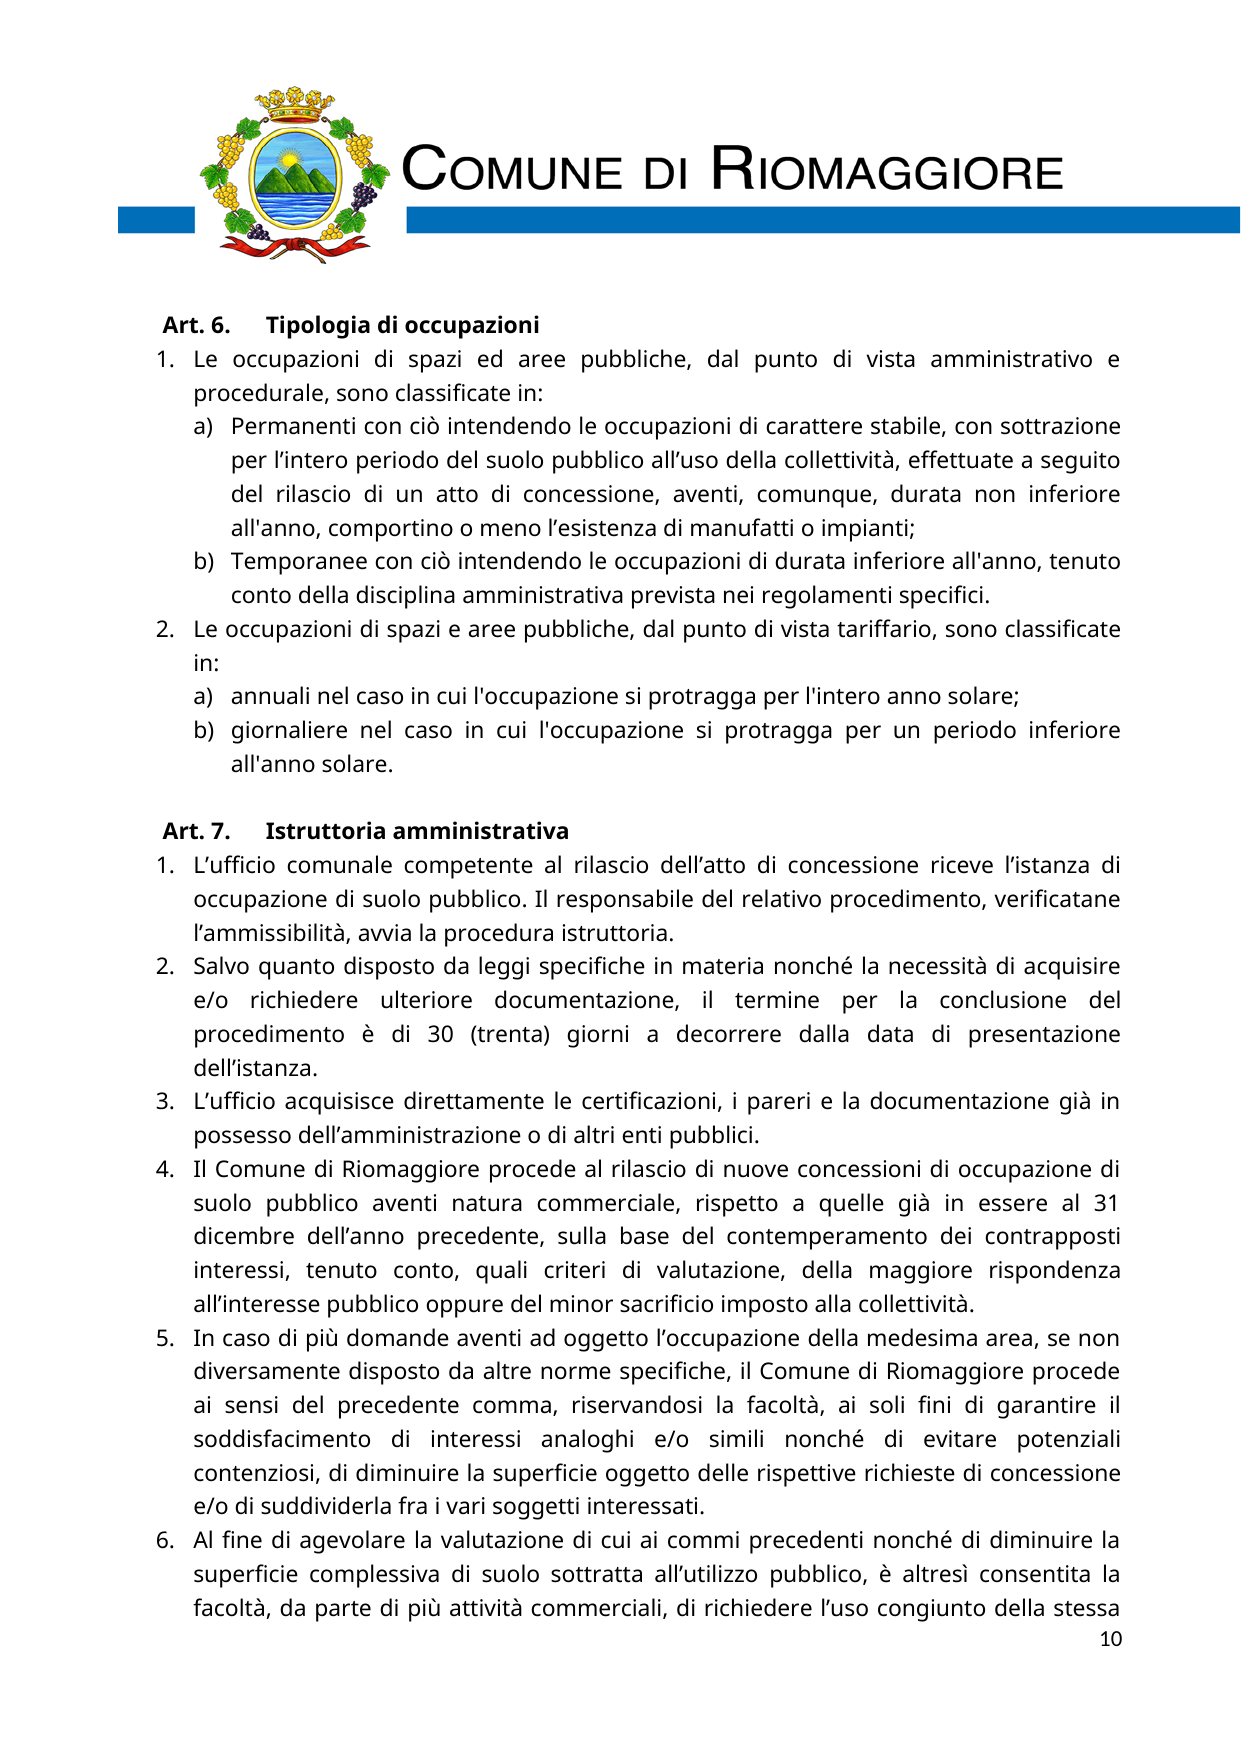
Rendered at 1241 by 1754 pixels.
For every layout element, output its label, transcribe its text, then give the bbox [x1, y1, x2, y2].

list Le occupazioni di spazi e aree pubbliche, dal punto di vista tariffario, sono classificate in: [156, 613, 1122, 678]
list annuali nel caso in cui l'occupazione si protragga per l'intero anno solare; [193, 680, 1122, 712]
list Il Comune di Riomaggiore procede al rilascio di nuove concessioni di occupazione di suolo pubblico aventi natura commerciale, rispetto a quelle già in essere al 31 dicembre dell’anno precedente, sulla base del contemperamento dei contrapposti interessi, tenuto conto, quali criteri di valutazione, della maggiore rispondenza all’interesse pubblico oppure del minor sacrificio imposto alla collettività. [156, 1153, 1122, 1319]
list Permanenti con ciò intendendo le occupazioni di carattere stabile, con sottrazione per l’intero periodo del suolo pubblico all’uso della collettività, effettuate a seguito del rilascio di un atto di concessione, aventi, comunque, durata non inferiore all'anno, comportino o meno l’esistenza di manufatti o impianti; [193, 410, 1122, 543]
list Istruttoria amministrativa [155, 815, 1122, 847]
list Temporanee con ciò intendendo le occupazioni di durata inferiore all'anno, tenuto conto della disciplina amministrativa prevista nei regolamenti specifici. [193, 545, 1122, 610]
list Tipologia di occupazioni [155, 309, 1122, 340]
list Salvo quanto disposto da leggi specifiche in materia nonché la necessità di acquisire e/o richiedere ulteriore documentazione, il termine per la conclusione del procedimento è di 30 (trenta) giorni a decorrere dalla data di presentazione dell’istanza. [156, 950, 1122, 1083]
list giornaliere nel caso in cui l'occupazione si protragga per un periodo inferiore all'anno solare. [193, 714, 1122, 779]
list L’ufficio comunale competente al rilascio dell’atto di concessione riceve l’istanza di occupazione di suolo pubblico. Il responsabile del relativo procedimento, verificatane l’ammissibilità, avvia la procedura istruttoria. [156, 849, 1122, 948]
list L’ufficio acquisisce direttamente le certificazioni, i pareri e la documentazione già in possesso dell’amministrazione o di altri enti pubblici. [156, 1085, 1122, 1150]
picture [118, 73, 1241, 276]
list In caso di più domande aventi ad oggetto l’occupazione della medesima area, se non diversamente disposto da altre norme specifiche, il Comune di Riomaggiore procede ai sensi del precedente comma, riservandosi la facoltà, ai soli fini di garantire il soddisfacimento di interessi analoghi e/o simili nonché di evitare potenziali contenziosi, di diminuire la superficie oggetto delle rispettive richieste di concessione e/o di suddividerla fra i vari soggetti interessati. [156, 1322, 1122, 1522]
list Le occupazioni di spazi ed aree pubbliche, dal punto di vista amministrativo e procedurale, sono classificate in: [156, 343, 1122, 408]
